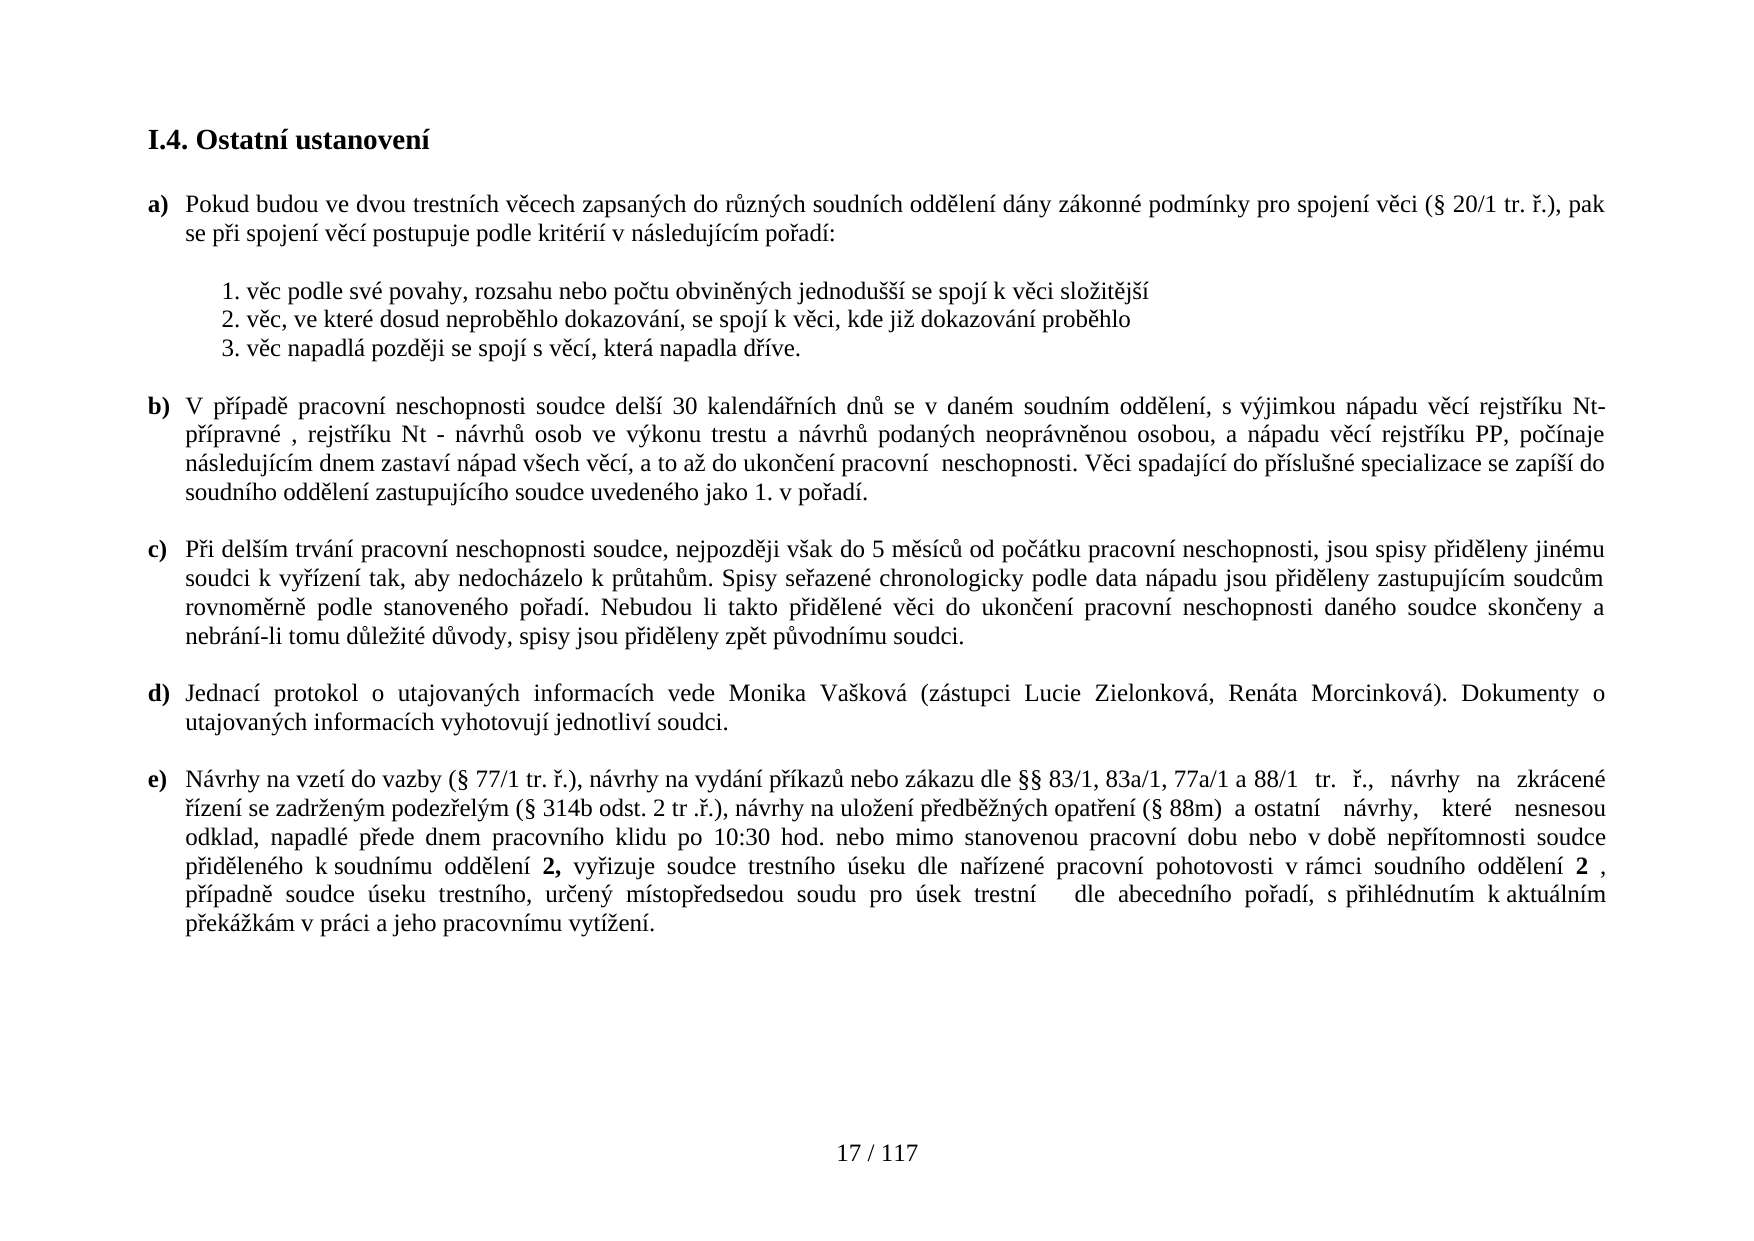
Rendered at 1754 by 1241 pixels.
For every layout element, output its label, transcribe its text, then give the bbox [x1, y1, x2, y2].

text 1. věc podle své povahy, rozsahu nebo počtu obviněných jednodušší se spojí k věci složitější [148, 276, 1606, 304]
text 2. věc, ve které dosud neproběhlo dokazování, se spojí k věci, kde již dokazování proběhlo [148, 304, 1606, 333]
text I.4. Ostatní ustanovení [148, 122, 1606, 156]
text 3. věc napadlá později se spojí s věcí, která napadla dříve. [148, 333, 1606, 362]
list Jednací protokol o utajovaných informacích vede Monika Vašková (zástupci Lucie Zielonková, Renáta Morcinková). Dokumenty o utajovaných informacích vyhotovují jednotliví soudci. [148, 678, 1606, 736]
list Návrhy na vzetí do vazby (§ 77/1 tr. ř.), návrhy na vydání příkazů nebo zákazu dle §§ 83/1, 83a/1, 77a/1 a 88/1 tr. ř., návrhy na zkrácené řízení se zadrženým podezřelým (§ 314b odst. 2 tr .ř.), návrhy na uložení předběžných opatření (§ 88m) a ostatní návrhy, které nesnesou odklad, napadlé přede dnem pracovního klidu po 10:30 hod. nebo mimo stanovenou pracovní dobu nebo v době nepřítomnosti soudce přiděleného k soudnímu oddělení 2, vyřizuje soudce trestního úseku dle nařízené pracovní pohotovosti v rámci soudního oddělení 2 , případně soudce úseku trestního, určený místopředsedou soudu pro úsek trestní dle abecedního pořadí, s přihlédnutím k aktuálním překážkám v práci a jeho pracovnímu vytížení. [148, 764, 1606, 937]
list V případě pracovní neschopnosti soudce delší 30 kalendářních dnů se v daném soudním oddělení, s výjimkou nápadu věcí rejstříku Nt-přípravné , rejstříku Nt - návrhů osob ve výkonu trestu a návrhů podaných neoprávněnou osobou, a nápadu věcí rejstříku PP, počínaje následujícím dnem zastaví nápad všech věcí, a to až do ukončení pracovní neschopnosti. Věci spadající do příslušné specializace se zapíší do soudního oddělení zastupujícího soudce uvedeného jako 1. v pořadí. [148, 391, 1606, 506]
list Pokud budou ve dvou trestních věcech zapsaných do různých soudních oddělení dány zákonné podmínky pro spojení věci (§ 20/1 tr. ř.), pak se při spojení věcí postupuje podle kritérií v následujícím pořadí: [148, 189, 1606, 247]
list Při delším trvání pracovní neschopnosti soudce, nejpozději však do 5 měsíců od počátku pracovní neschopnosti, jsou spisy přiděleny jinému soudci k vyřízení tak, aby nedocházelo k průtahům. Spisy seřazené chronologicky podle data nápadu jsou přiděleny zastupujícím soudcům rovnoměrně podle stanoveného pořadí. Nebudou li takto přidělené věci do ukončení pracovní neschopnosti daného soudce skončeny a nebrání-li tomu důležité důvody, spisy jsou přiděleny zpět původnímu soudci. [148, 534, 1606, 649]
